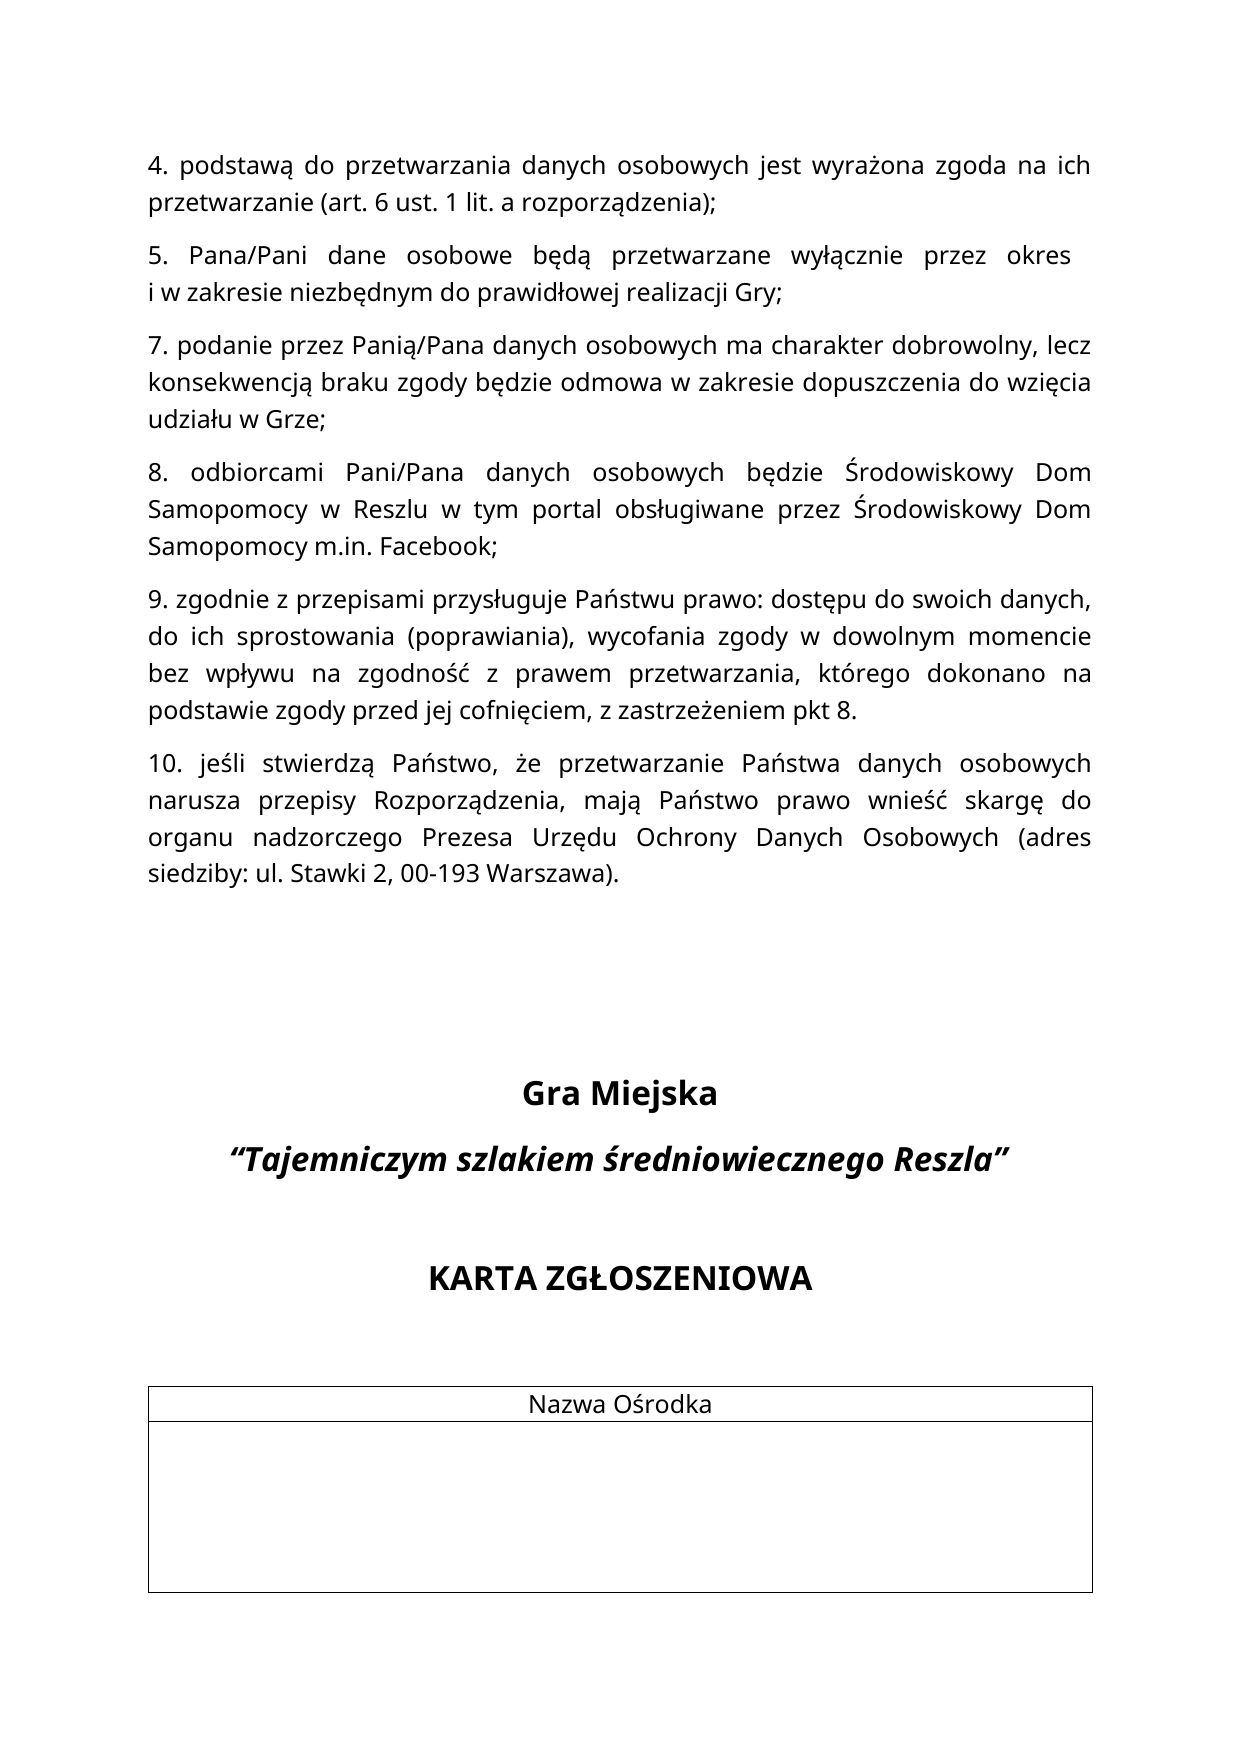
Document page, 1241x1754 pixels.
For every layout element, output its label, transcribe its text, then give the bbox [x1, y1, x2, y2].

text 5. Pana/Pani dane osobowe będą przetwarzane wyłącznie przez okres i w zakresie niezbędnym do prawidłowej realizacji Gry; [148, 238, 1093, 309]
text Gra Miejska [148, 1070, 1093, 1115]
table_cell [149, 1422, 1092, 1592]
text 7. podanie przez Panią/Pana danych osobowych ma charakter dobrowolny, lecz konsekwencją braku zgody będzie odmowa w zakresie dopuszczenia do wzięcia udziału w Grze; [148, 328, 1093, 436]
table_header Nazwa Ośrodka [149, 1387, 1092, 1421]
text 8. odbiorcami Pani/Pana danych osobowych będzie Środowiskowy Dom Samopomocy w Reszlu w tym portal obsługiwane przez Środowiskowy Dom Samopomocy m.in. Facebook; [148, 455, 1093, 563]
text 4. podstawą do przetwarzania danych osobowych jest wyrażona zgoda na ich przetwarzanie (art. 6 ust. 1 lit. a rozporządzenia); [148, 148, 1093, 218]
text 9. zgodnie z przepisami przysługuje Państwu prawo: dostępu do swoich danych, do ich sprostowania (poprawiania), wycofania zgody w dowolnym momencie bez wpływu na zgodność z prawem przetwarzania, którego dokonano na podstawie zgody przed jej cofnięciem, z zastrzeżeniem pkt 8. [148, 582, 1093, 726]
text “Tajemniczym szlakiem średniowiecznego Reszla” [148, 1135, 1093, 1181]
text KARTA ZGŁOSZENIOWA [148, 1254, 1093, 1300]
text 10. jeśli stwierdzą Państwo, że przetwarzanie Państwa danych osobowych narusza przepisy Rozporządzenia, mają Państwo prawo wnieść skargę do organu nadzorczego Prezesa Urzędu Ochrony Danych Osobowych (adres siedziby: ul. Stawki 2, 00-193 Warszawa). [148, 746, 1093, 890]
